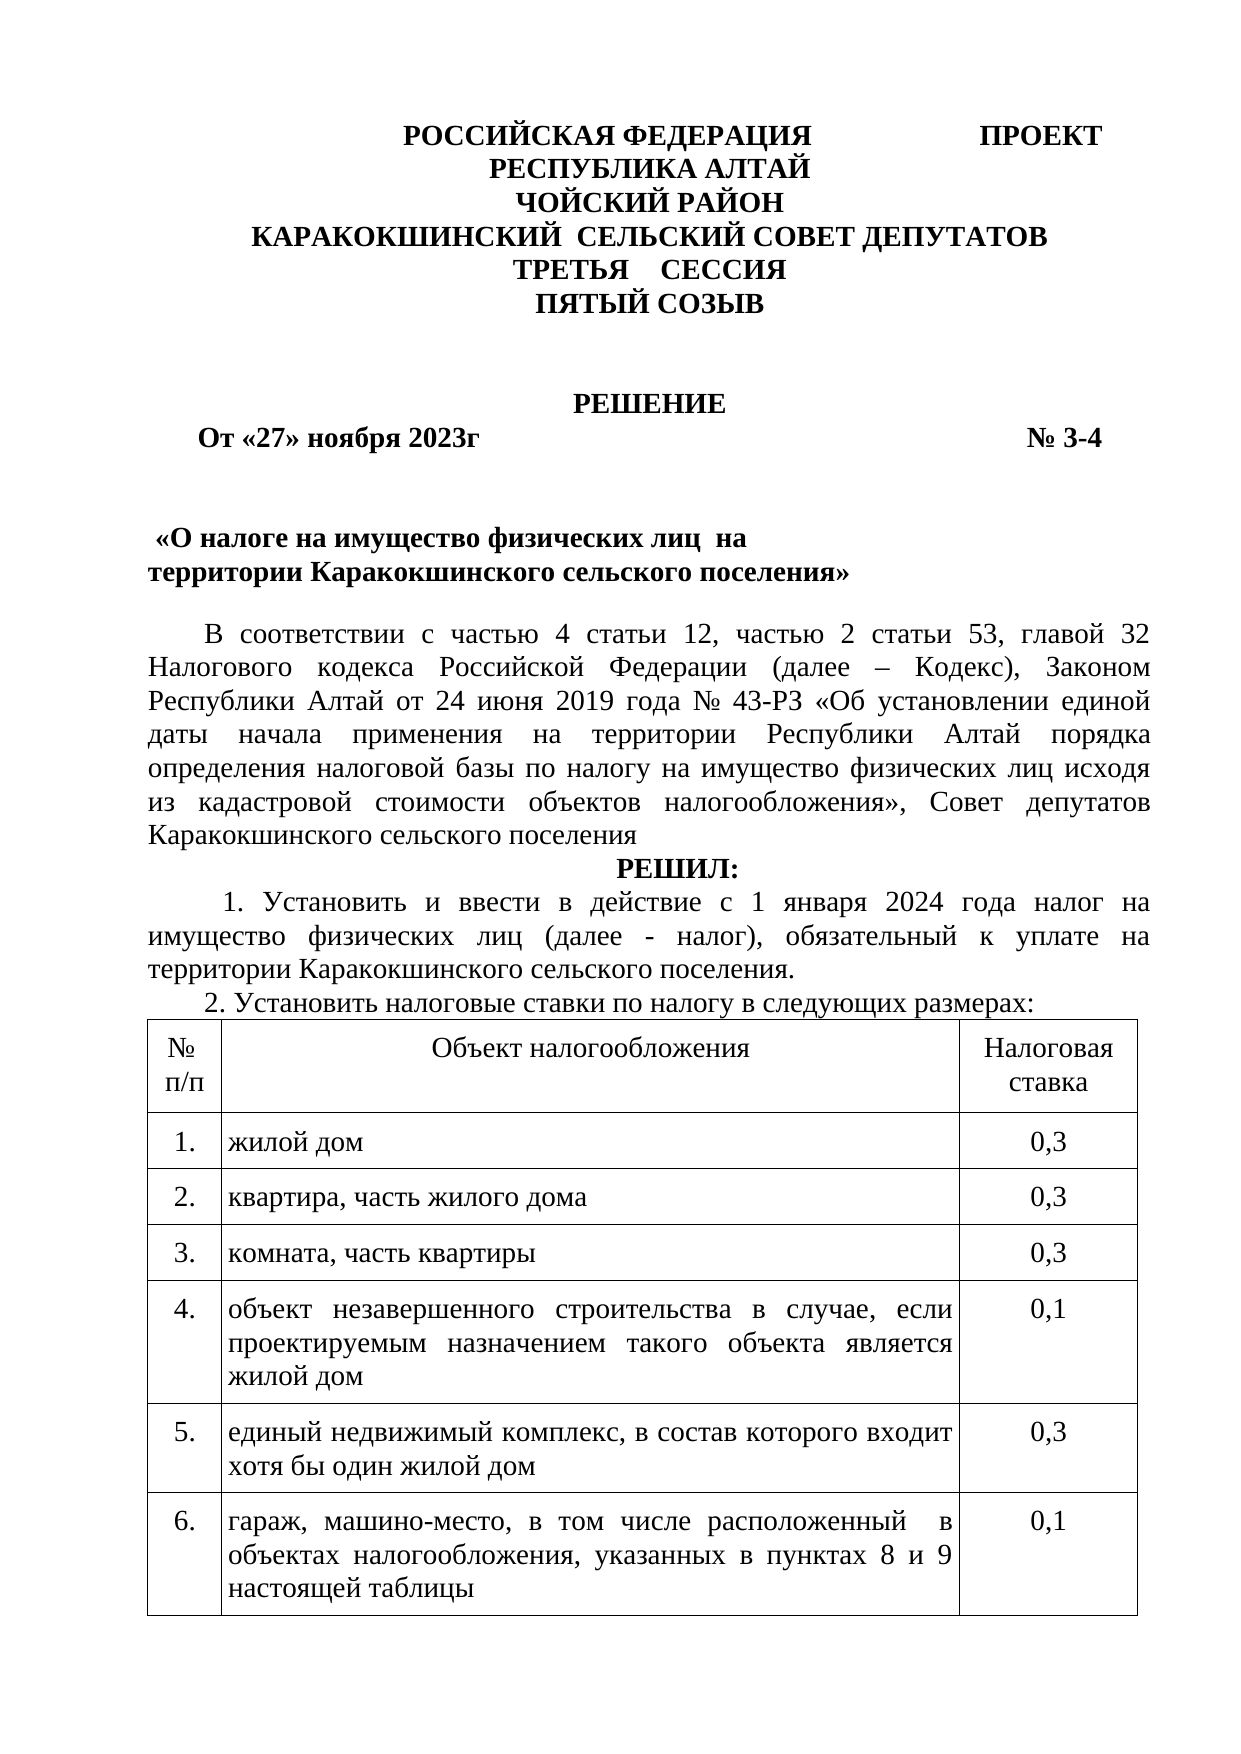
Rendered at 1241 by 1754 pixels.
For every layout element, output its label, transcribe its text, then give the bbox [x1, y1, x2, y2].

text 1. Установить и ввести в действие с 1 января 2024 года налог на имущество физических лиц (далее - налог), обязательный к уплате на территории Каракокшинского сельского поселения. [148, 884, 1152, 985]
table_header Налоговая ставка [960, 1020, 1137, 1112]
table_cell 5. [148, 1404, 221, 1492]
text РЕШЕНИЕ [148, 386, 1152, 420]
table_cell квартира, часть жилого дома [222, 1169, 959, 1224]
text РЕСПУБЛИКА АЛТАЙ [148, 152, 1152, 185]
text ПЯТЫЙ СОЗЫВ [148, 286, 1152, 319]
table_cell 6. [148, 1493, 221, 1615]
table_cell единый недвижимый комплекс, в состав которого входит хотя бы один жилой дом [222, 1404, 959, 1492]
table_cell 0,3 [960, 1113, 1137, 1168]
table_header Объект налогообложения [222, 1020, 959, 1112]
table_cell гараж, машино-место, в том числе расположенный в объектах налогообложения, указанных в пунктах 8 и 9 настоящей таблицы [222, 1493, 959, 1615]
table_cell 3. [148, 1225, 221, 1279]
table_cell 0,1 [960, 1281, 1137, 1402]
text ЧОЙСКИЙ РАЙОН [148, 185, 1152, 219]
table_cell 0,3 [960, 1169, 1137, 1224]
table_cell комната, часть квартиры [222, 1225, 959, 1279]
text 2. Установить налоговые ставки по налогу в следующих размерах: [148, 985, 1152, 1018]
table_cell 0,1 [960, 1493, 1137, 1615]
table_cell 0,3 [960, 1404, 1137, 1492]
table_cell 0,3 [960, 1225, 1137, 1279]
title территории Каракокшинского сельского поселения» [148, 554, 1152, 588]
table_cell 4. [148, 1281, 221, 1402]
text КАРАКОКШИНСКИЙ СЕЛЬСКИЙ СОВЕТ ДЕПУТАТОВ [148, 219, 1152, 252]
table_cell 1. [148, 1113, 221, 1168]
text РОССИЙСКАЯ ФЕДЕРАЦИЯ ПРОЕКТ [148, 118, 1152, 152]
text ТРЕТЬЯ СЕССИЯ [148, 252, 1152, 286]
table_cell жилой дом [222, 1113, 959, 1168]
text В соответствии с частью 4 статьи 12, частью 2 статьи 53, главой 32 Налогового кодекса Российской Федерации (далее – Кодекс), Законом Республики Алтай от 24 июня 2019 года № 43-РЗ «Об установлении единой даты начала применения на территории Республики Алтай порядка определения налоговой базы по налогу на имущество физических лиц исходя из кадастровой стоимости объектов налогообложения», Совет депутатов Каракокшинского сельского поселения [148, 616, 1152, 851]
text РЕШИЛ: [148, 851, 1152, 884]
table_cell объект незавершенного строительства в случае, если проектируемым назначением такого объекта является жилой дом [222, 1281, 959, 1402]
table_cell 2. [148, 1169, 221, 1224]
table_header № п/п [148, 1020, 221, 1112]
title «О налоге на имущество физических лиц на [148, 521, 1152, 554]
text От «27» ноября 2023г № 3-4 [148, 420, 1152, 453]
